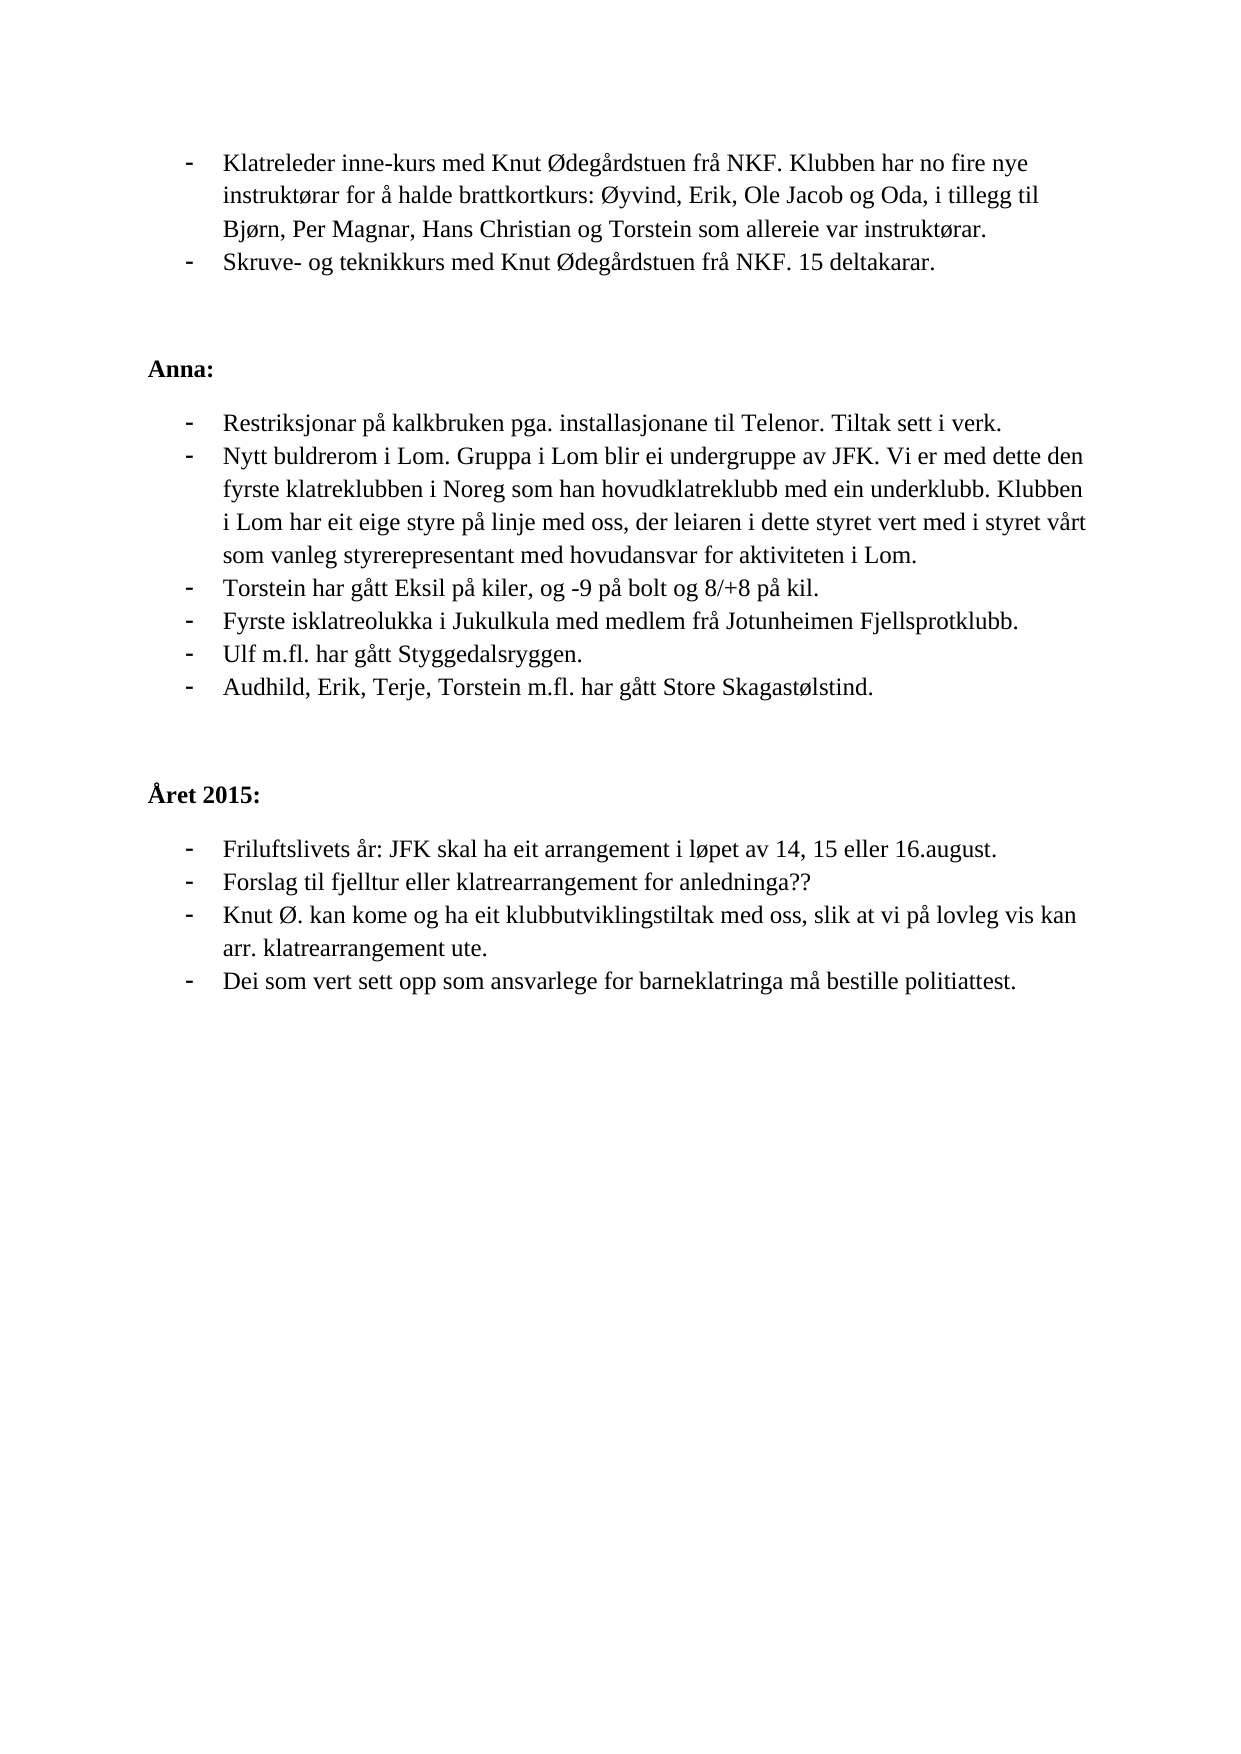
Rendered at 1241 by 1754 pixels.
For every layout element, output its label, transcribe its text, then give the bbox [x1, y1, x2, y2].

list Klatreleder inne-kurs med Knut Ødegårdstuen frå NKF. Klubben har no fire nye instruktørar for å halde brattkortkurs: Øyvind, Erik, Ole Jacob og Oda, i tillegg til Bjørn, Per Magnar, Hans Christian og Torstein som allereie var instruktørar. [185, 148, 1093, 242]
list Fyrste isklatreolukka i Jukulkula med medlem frå Jotunheimen Fjellsprotklubb. [185, 606, 1093, 635]
list Skruve- og teknikkurs med Knut Ødegårdstuen frå NKF. 15 deltakarar. [185, 247, 1093, 275]
list Forslag til fjelltur eller klatrearrangement for anledninga?? [185, 867, 1093, 896]
list Knut Ø. kan kome og ha eit klubbutviklingstiltak med oss, slik at vi på lovleg vis kan arr. klatrearrangement ute. [185, 900, 1093, 962]
text Anna: [148, 354, 1093, 383]
list Audhild, Erik, Terje, Torstein m.fl. har gått Store Skagastølstind. [185, 672, 1093, 701]
list Ulf m.fl. har gått Styggedalsryggen. [185, 639, 1093, 668]
list Nytt buldrerom i Lom. Gruppa i Lom blir ei undergruppe av JFK. Vi er med dette den fyrste klatreklubben i Noreg som han hovudklatreklubb med ein underklubb. Klubben i Lom har eit eige styre på linje med oss, der leiaren i dette styret vert med i styret vårt som vanleg styrerepresentant med hovudansvar for aktiviteten i Lom. [185, 441, 1093, 569]
list Restriksjonar på kalkbruken pga. installasjonane til Telenor. Tiltak sett i verk. [185, 408, 1093, 437]
list Torstein har gått Eksil på kiler, og -9 på bolt og 8/+8 på kil. [185, 573, 1093, 602]
list Friluftslivets år: JFK skal ha eit arrangement i løpet av 14, 15 eller 16.august. [185, 834, 1093, 863]
list Dei som vert sett opp som ansvarlege for barneklatringa må bestille politiattest. [185, 966, 1093, 995]
text Året 2015: [148, 780, 1093, 809]
